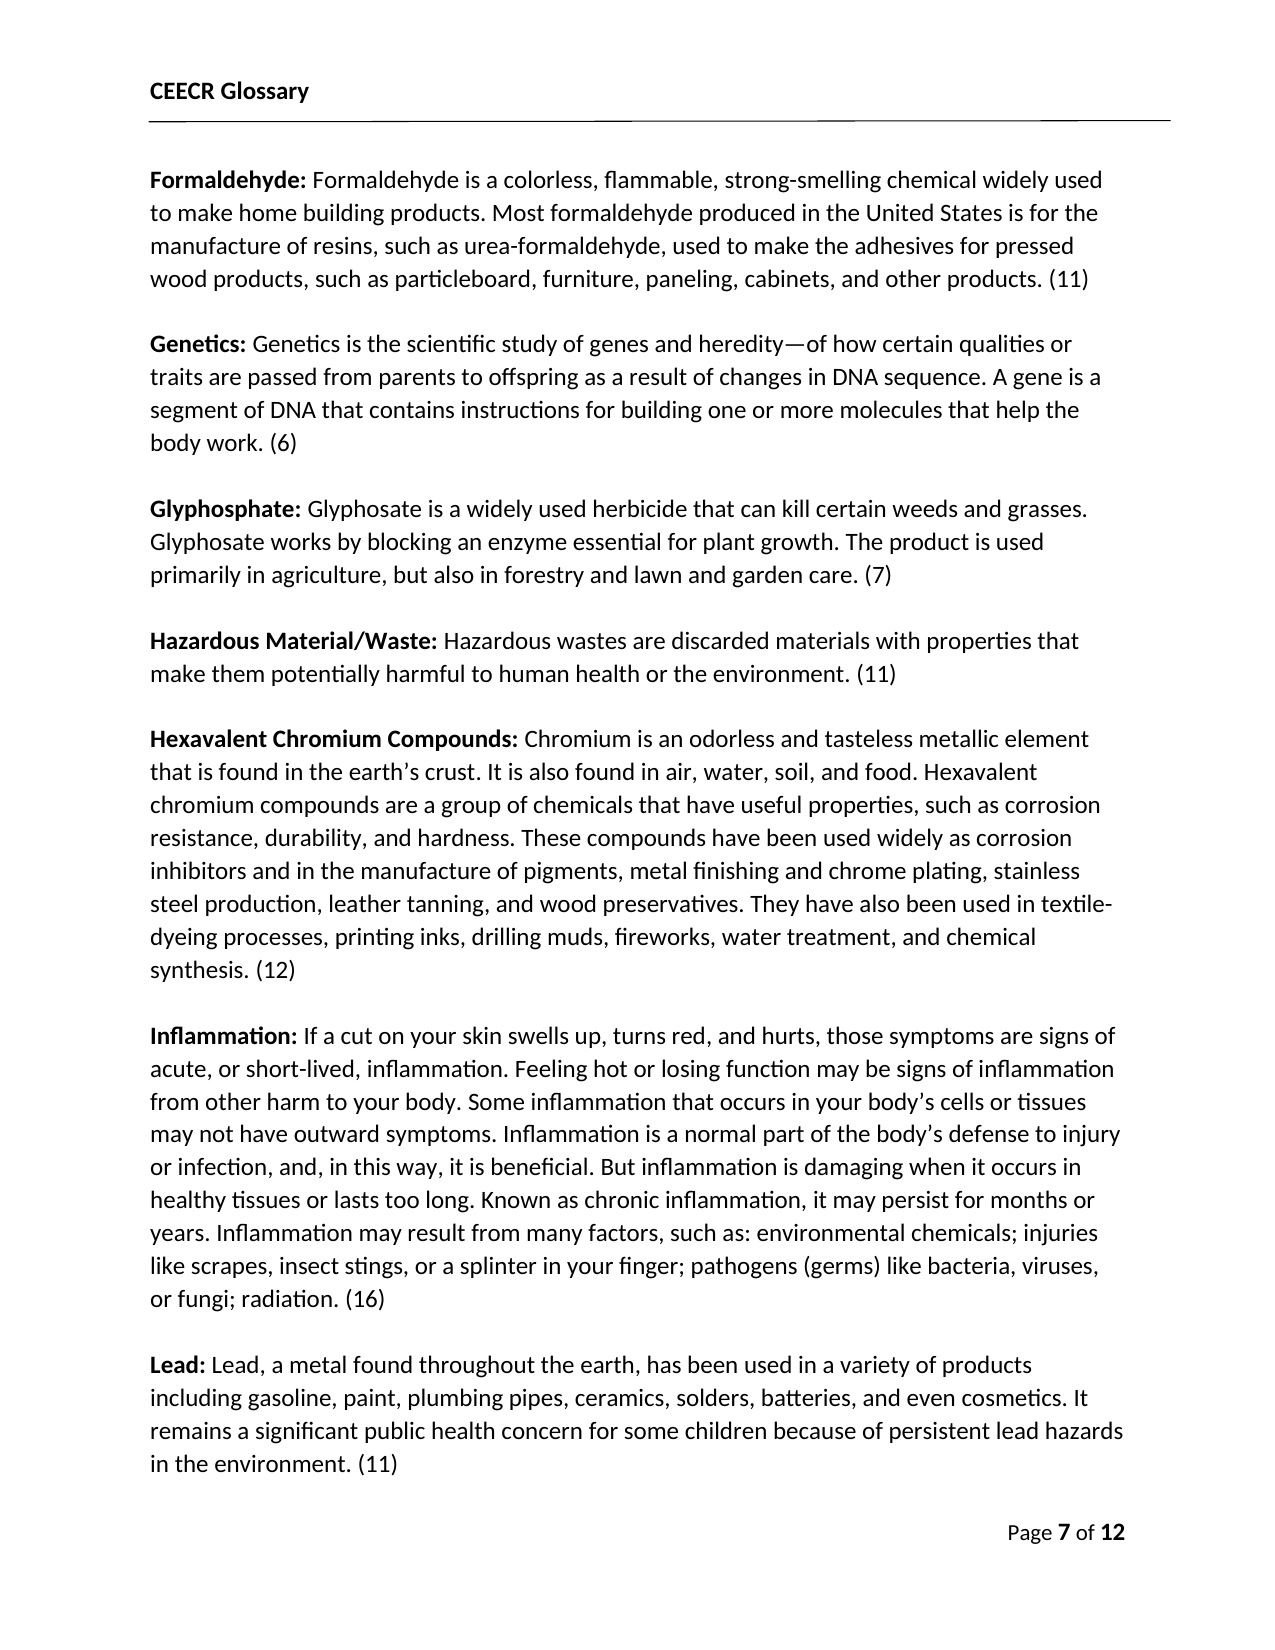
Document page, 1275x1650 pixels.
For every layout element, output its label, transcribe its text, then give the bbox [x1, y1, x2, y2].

text Formaldehyde: Formaldehyde is a colorless, flammable, strong-smelling chemical widely used to make home building products. Most formaldehyde produced in the United States is for the manufacture of resins, such as urea-formaldehyde, used to make the adhesives for pressed wood products, such as particleboard, furniture, paneling, cabinets, and other products. (11) [150, 164, 1125, 293]
text Hazardous Material/Waste: Hazardous wastes are discarded materials with properties that make them potentially harmful to human health or the environment. (11) [150, 625, 1125, 688]
text Lead: Lead, a metal found throughout the earth, has been used in a variety of products including gasoline, paint, plumbing pipes, ceramics, solders, batteries, and even cosmetics. It remains a significant public health concern for some children because of persistent lead hazards in the environment. (11) [150, 1349, 1125, 1478]
text Genetics: Genetics is the scientific study of genes and heredity—of how certain qualities or traits are passed from parents to offspring as a result of changes in DNA sequence. A gene is a segment of DNA that contains instructions for building one or more molecules that help the body work. (6) [150, 329, 1125, 458]
text Inflammation: If a cut on your skin swells up, turns red, and hurts, those symptoms are signs of acute, or short-lived, inflammation. Feeling hot or losing function may be signs of inflammation from other harm to your body. Some inflammation that occurs in your body’s cells or tissues may not have outward symptoms. Inflammation is a normal part of the body’s defense to injury or infection, and, in this way, it is beneficial. But inflammation is damaging when it occurs in healthy tissues or lasts too long. Known as chronic inflammation, it may persist for months or years. Inflammation may result from many factors, such as: environmental chemicals; injuries like scrapes, insect stings, or a splinter in your finger; pathogens (germs) like bacteria, viruses, or fungi; radiation. (16) [150, 1020, 1125, 1314]
text Hexavalent Chromium Compounds: Chromium is an odorless and tasteless metallic element that is found in the earth’s crust. It is also found in air, water, soil, and food. Hexavalent chromium compounds are a group of chemicals that have useful properties, such as corrosion resistance, durability, and hardness. These compounds have been used widely as corrosion inhibitors and in the manufacture of pigments, metal finishing and chrome plating, stainless steel production, leather tanning, and wood preservatives. They have also been used in textile-dyeing processes, printing inks, drilling muds, fireworks, water treatment, and chemical synthesis. (12) [150, 724, 1125, 984]
text Glyphosphate: Glyphosate is a widely used herbicide that can kill certain weeds and grasses. Glyphosate works by blocking an enzyme essential for plant growth. The product is used primarily in agriculture, but also in forestry and lawn and garden care. (7) [150, 493, 1125, 589]
